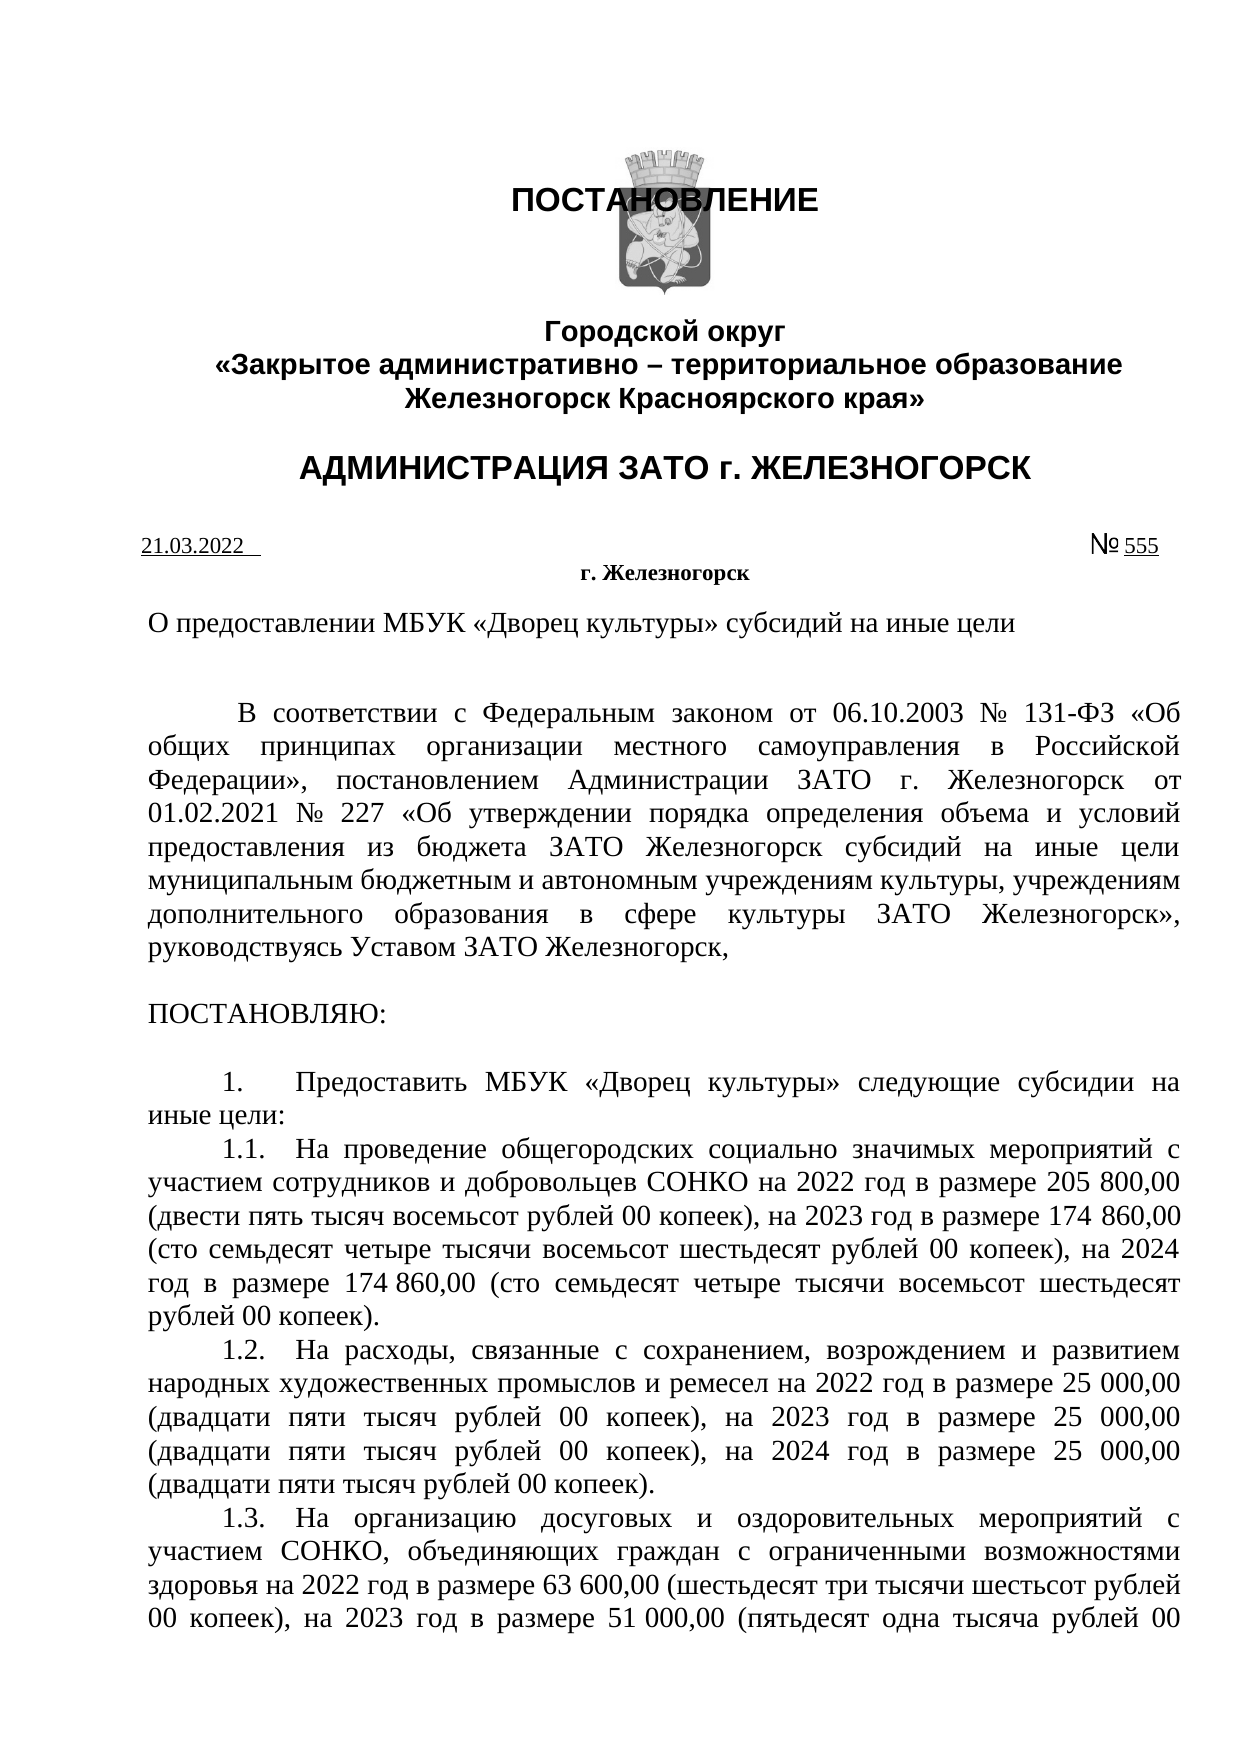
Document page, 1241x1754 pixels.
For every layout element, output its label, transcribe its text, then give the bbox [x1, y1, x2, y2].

text «Закрытое административно – территориальное образование Железногорск Красноярского края» [149, 347, 1180, 414]
list На расходы, связанные с сохранением, возрождением и развитием народных художественных промыслов и ремесел на 2022 год в размере 25 000,00 (двадцати пяти тысяч рублей 00 копеек), на 2023 год в размере 25 000,00 (двадцати пяти тысяч рублей 00 копеек), на 2024 год в размере 25 000,00 (двадцати пяти тысяч рублей 00 копеек). [148, 1332, 1181, 1500]
subtitle АДМИНИСТРАЦИЯ ЗАТО г. ЖЕЛЕЗНОГОРСК [149, 448, 1180, 486]
text Городской округ [149, 313, 1180, 347]
list На проведение общегородских социально значимых мероприятий с участием сотрудников и добровольцев СОНКО на 2022 год в размере 205 800,00 (двести пять тысяч восемьсот рублей 00 копеек), на 2023 год в размере 174 860,00 (сто семьдесят четыре тысячи восемьсот шестьдесят рублей 00 копеек), на 2024 год в размере 174 860,00 (сто семьдесят четыре тысячи восемьсот шестьдесят рублей 00 копеек). [148, 1131, 1181, 1332]
text ПОСТАНОВЛЕНИЕ [149, 181, 1180, 219]
text ПОСТАНОВЛЯЮ: [148, 997, 1181, 1030]
text г. Железногорск [141, 559, 1189, 585]
text В соответствии с Федеральным законом от 06.10.2003 № 131-ФЗ «Об общих принципах организации местного самоуправления в Российской Федерации», постановлением Администрации ЗАТО г. Железногорск от 01.02.2021 № 227 «Об утверждении порядка определения объема и условий предоставления из бюджета ЗАТО Железногорск субсидий на иные цели муниципальным бюджетным и автономным учреждениям культуры, учреждениям дополнительного образования в сфере культуры ЗАТО Железногорск», руководствуясь Уставом ЗАТО Железногорск, [148, 695, 1181, 963]
text О предоставлении МБУК «Дворец культуры» субсидий на иные цели [148, 605, 1181, 638]
text 21.03.2022 555 [141, 532, 1189, 559]
list Предоставить МБУК «Дворец культуры» следующие субсидии на иные цели: [148, 1064, 1181, 1131]
